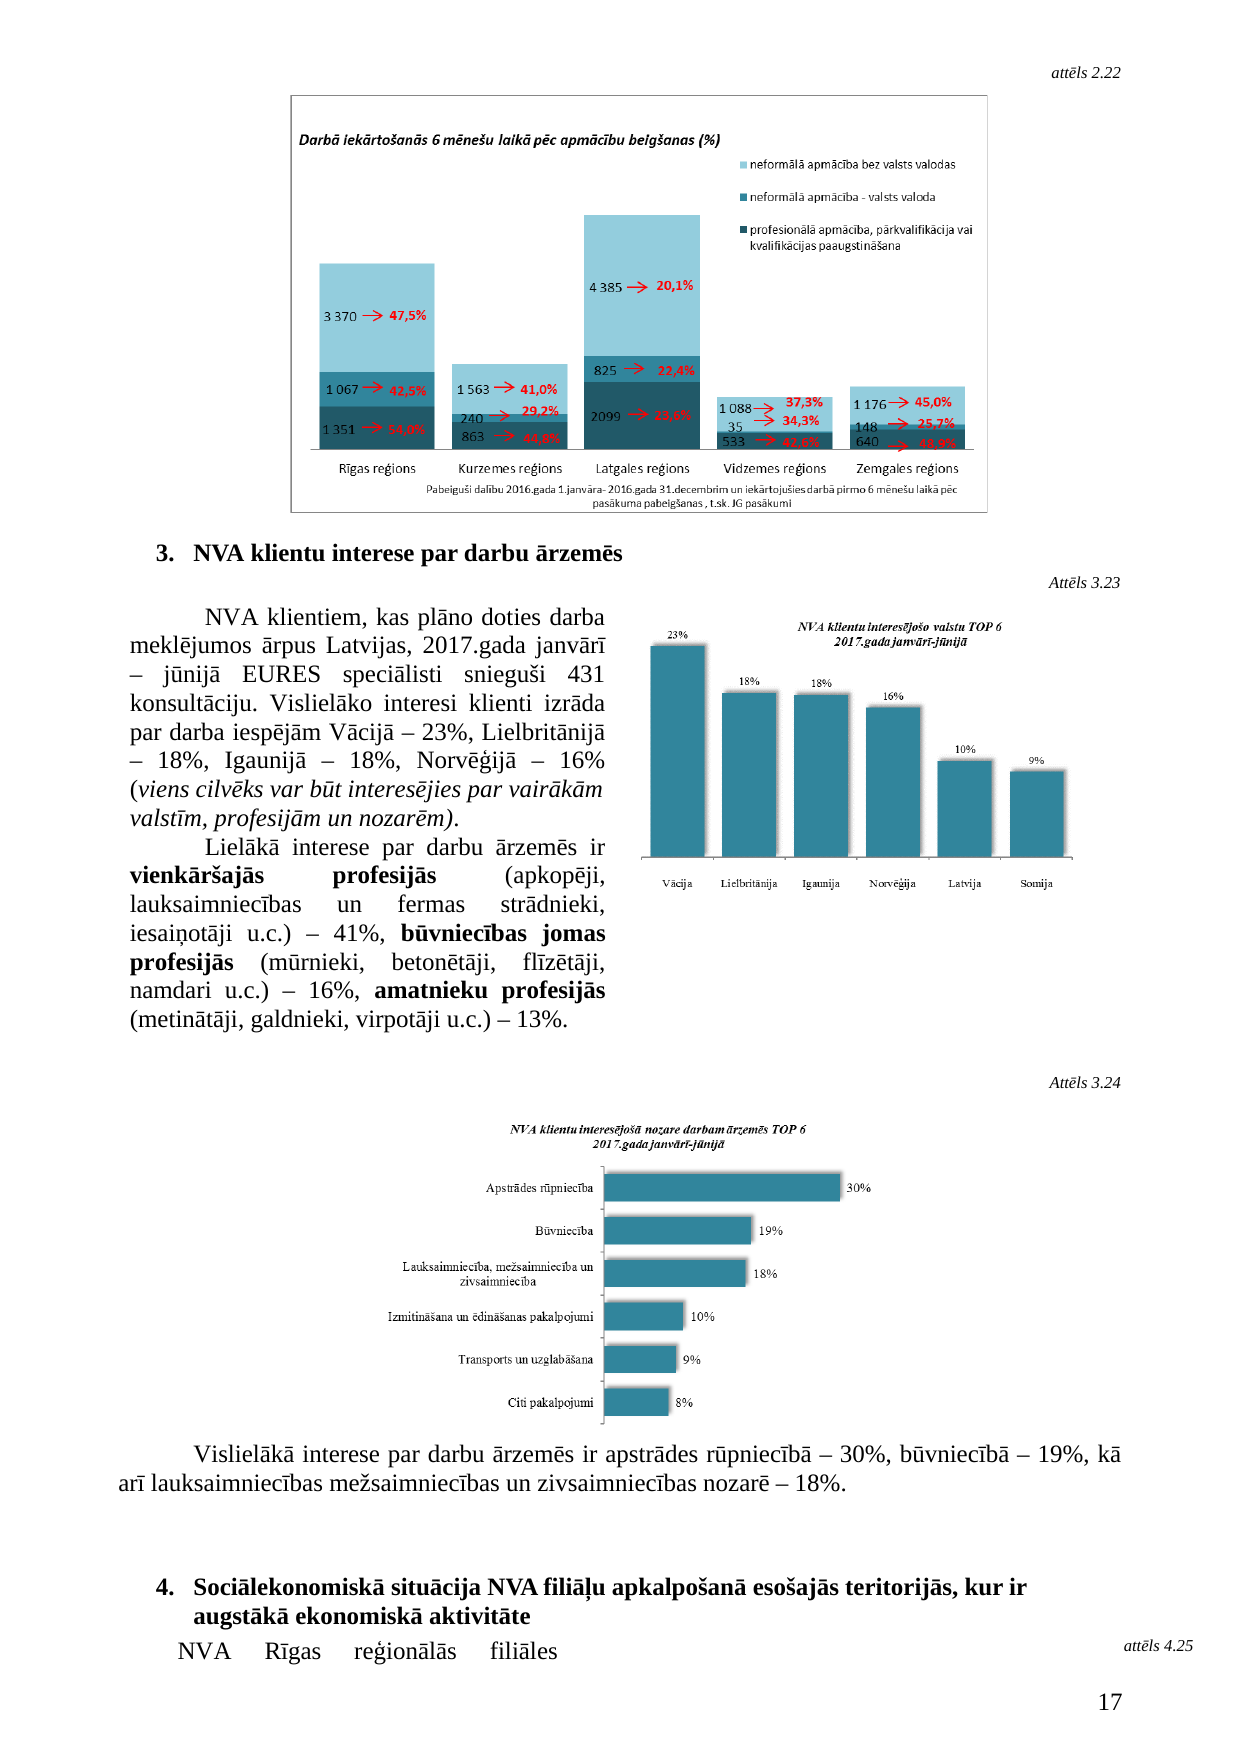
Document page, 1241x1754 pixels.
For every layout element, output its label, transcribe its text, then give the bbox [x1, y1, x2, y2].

text Vislielākā interese par darbu ārzemēs ir apstrādes rūpniecībā – 30%, būvniecībā – 19%, kā arī lauksaimniecības mežsaimniecības un zivsaimniecības nozarē – 18%. [118, 1439, 1122, 1497]
subtitle NVA klientu interese par darbu ārzemēs [156, 538, 1122, 567]
subtitle Sociālekonomiskā situācija NVA filiāļu apkalpošanā esošajās teritorijās, kur ir augstākā ekonomiskā aktivitāte [156, 1572, 1122, 1629]
picture [290, 95, 988, 513]
picture [380, 1112, 935, 1440]
table_header NVA klientiem, kas plāno doties darba meklējumos ārpus Latvijas, 2017.gada janvārī – jūnijā EURES speciālisti snieguši 431 konsultāciju. Vislielāko interesi klienti izrāda par darba iespējām Vācijā – 23%, Lielbritānijā – 18%, Igaunijā – 18%, Norvēģijā – 16% (viens cilvēks var būt interesējies par vairākām valstīm, profesijām un nozarēm). Lielākā interese par darbu ārzemēs ir vienkāršajās profesijās (apkopēji, lauksaimniecības un fermas strādnieki, iesaiņotāji u.c.) – 41%, būvniecības jomas profesijās (mūrnieki, betonētāji, flīzētāji, namdari u.c.) – 16%, amatnieku profesijās (metinātāji, galdnieki, virpotāji u.c.) – 13%. [118, 573, 617, 1033]
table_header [118, 1636, 569, 1687]
